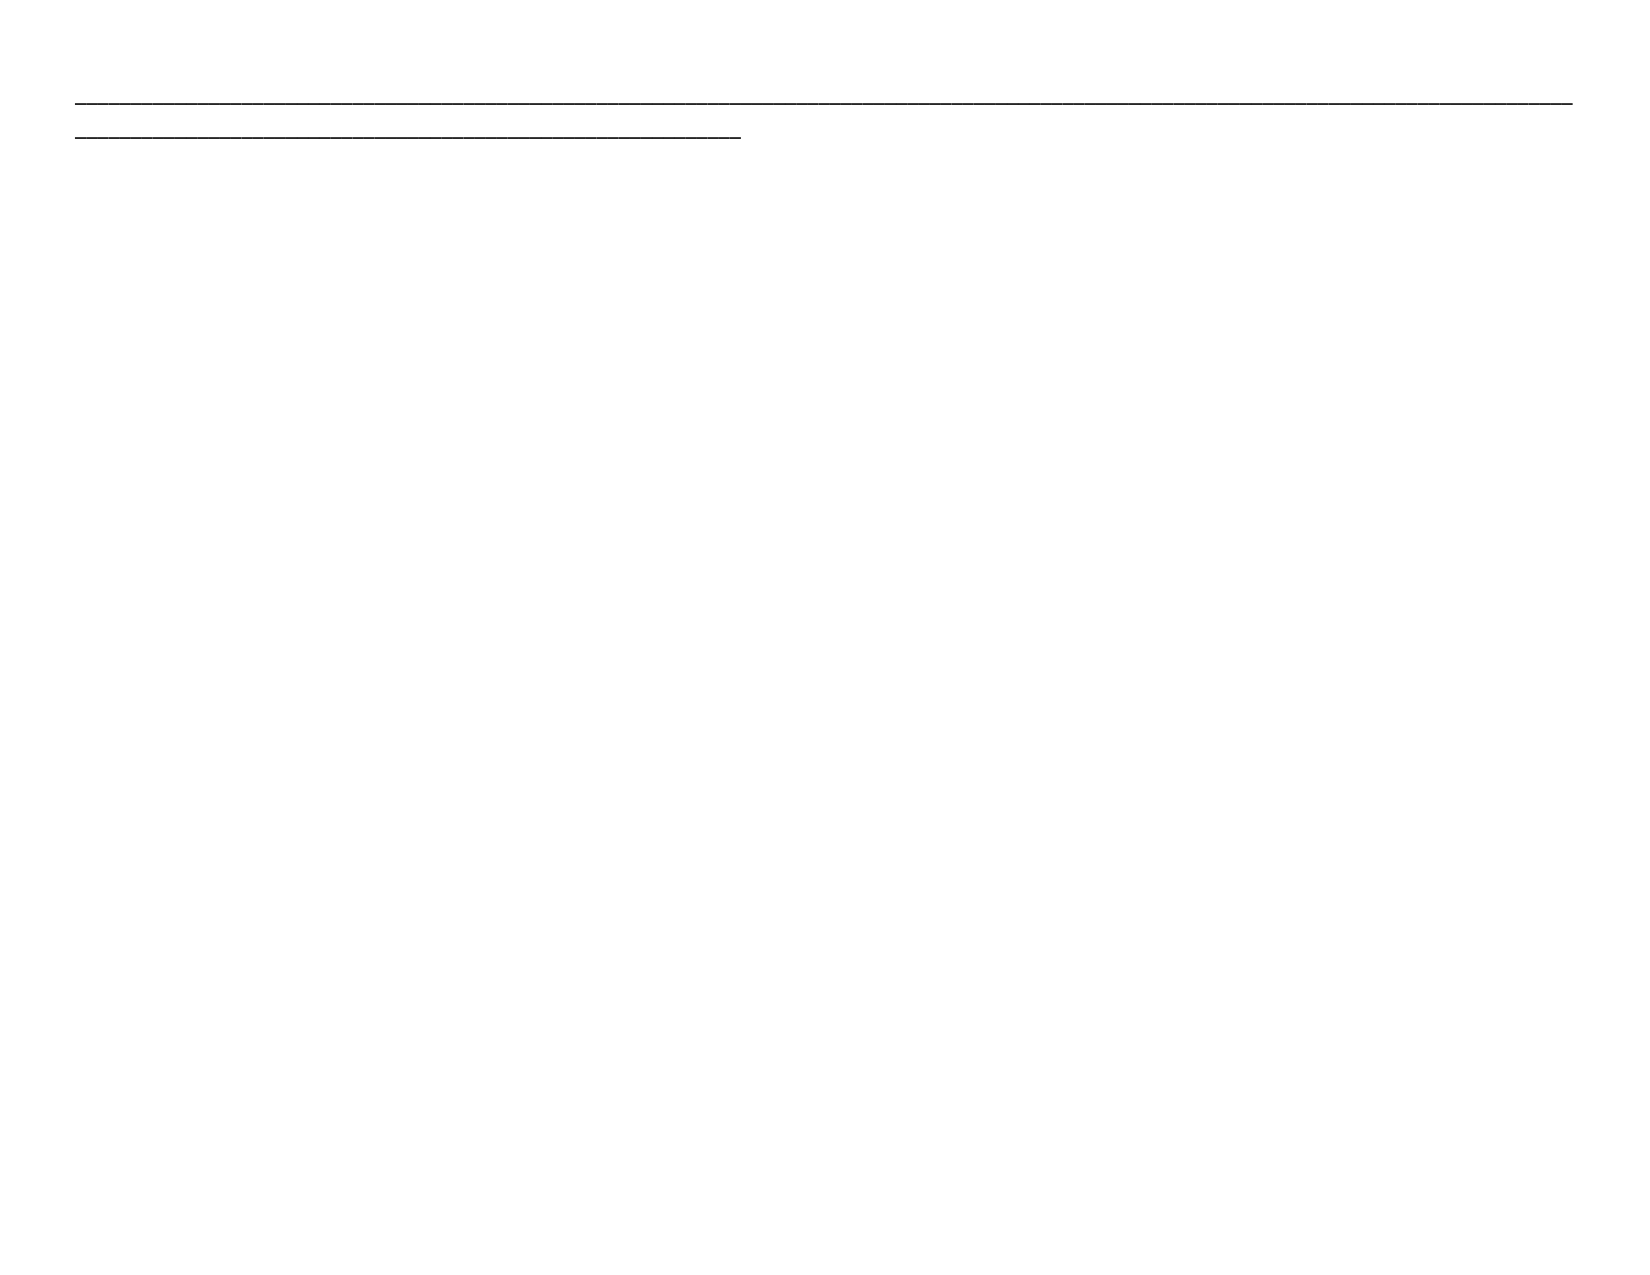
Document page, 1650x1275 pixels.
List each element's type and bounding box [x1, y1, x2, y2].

text [75, 75, 1575, 143]
